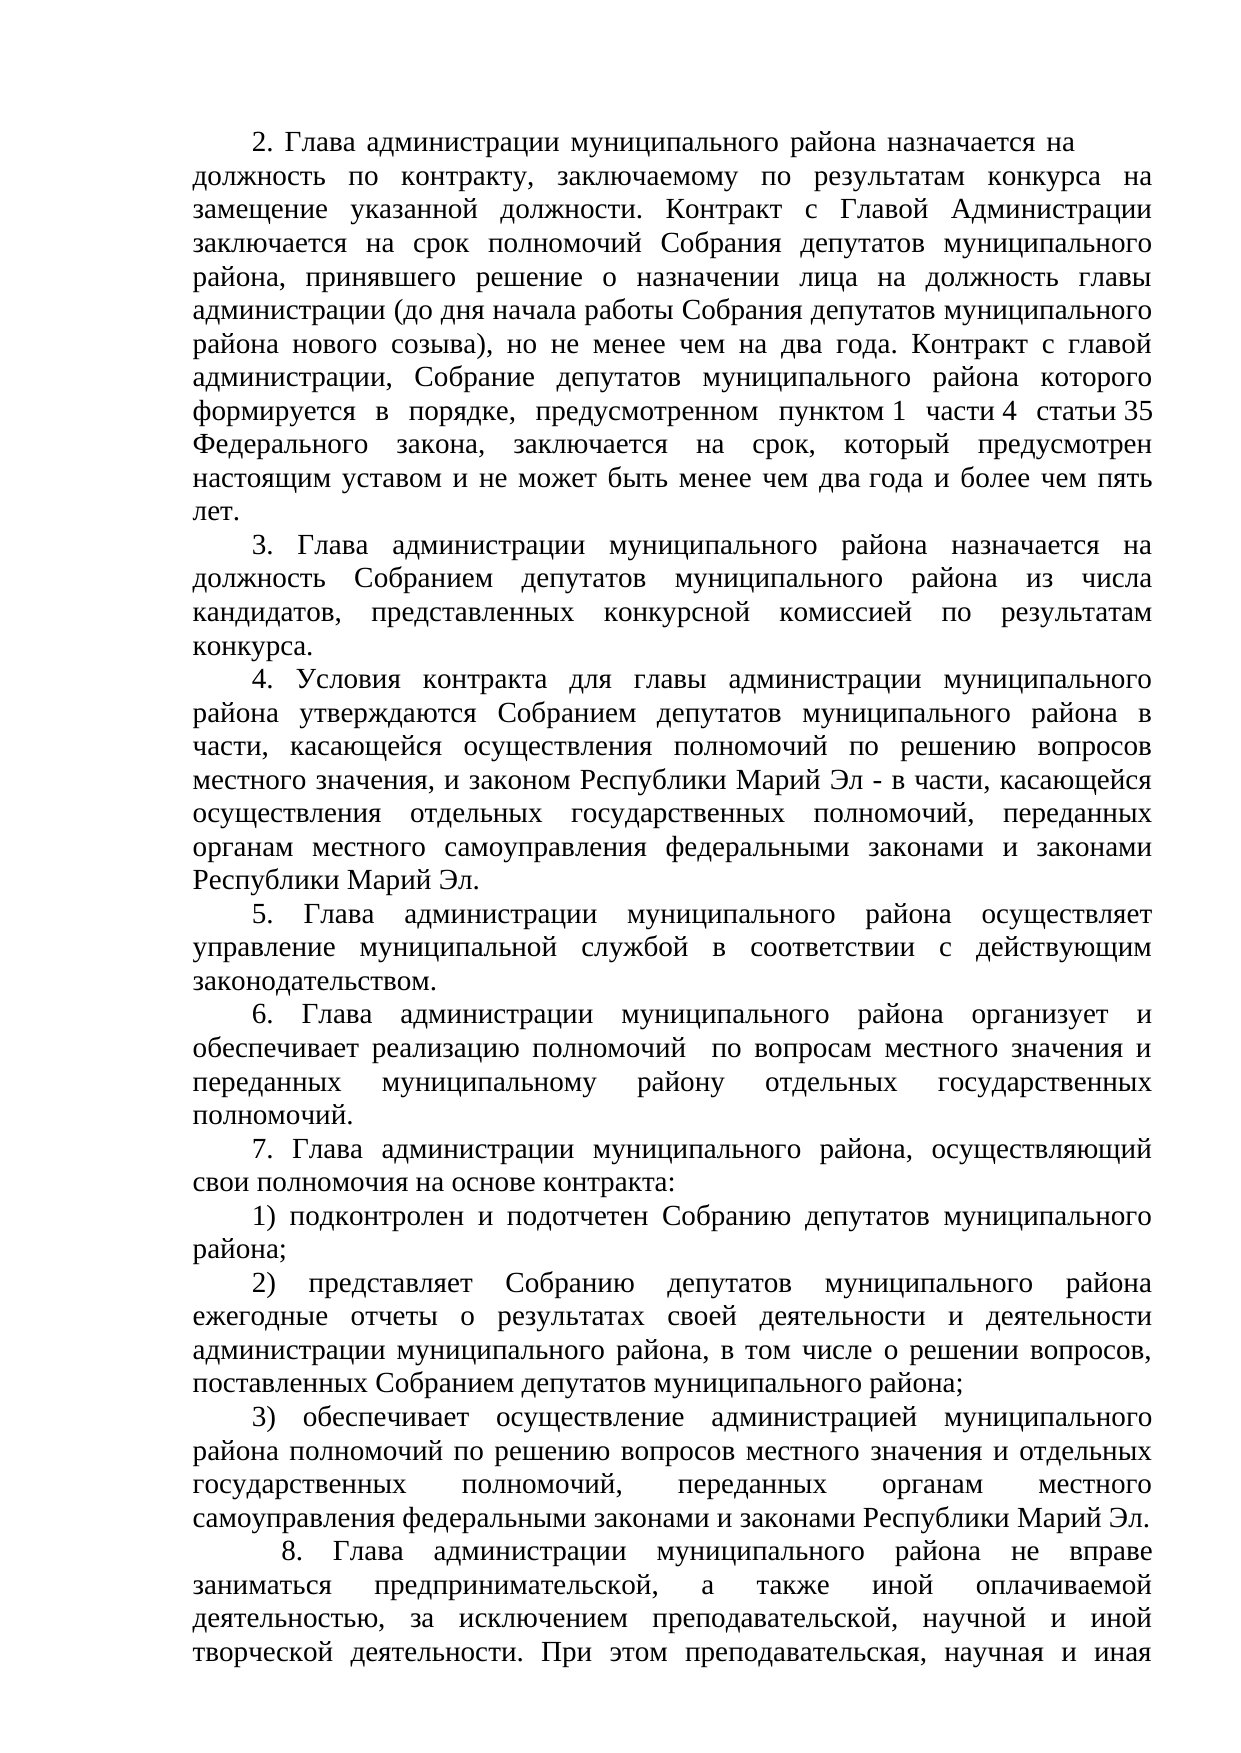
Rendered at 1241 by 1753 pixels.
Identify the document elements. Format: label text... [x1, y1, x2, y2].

text 7. Глава администрации муниципального района, осуществляющий свои полномочия на основе контракта: [192, 1131, 1153, 1198]
text 3) обеспечивает осуществление администрацией муниципального района полномочий по решению вопросов местного значения и отдельных государственных полномочий, переданных органам местного самоуправления федеральными законами и законами Республики Марий Эл. [192, 1399, 1153, 1533]
text 3. Глава администрации муниципального района назначается на должность Собранием депутатов муниципального района из числа кандидатов, представленных конкурсной комиссией по результатам конкурса. [192, 527, 1153, 661]
text 5. Глава администрации муниципального района осуществляет управление муниципальной службой в соответствии с действующим законодательством. [192, 896, 1153, 997]
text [192, 1533, 1153, 1667]
text 2. Глава администрации муниципального района назначается на должность по контракту, заключаемому по результатам конкурса на замещение указанной должности. Контракт с Главой Администрации заключается на срок полномочий Собрания депутатов муниципального района, принявшего решение о назначении лица на должность главы администрации (до дня начала работы Собрания депутатов муниципального района нового созыва), но не менее чем на два года. Контракт с главой администрации, Собрание депутатов муниципального района которого формируется в порядке, предусмотренном пунктом 1 части 4 статьи 35 Федерального закона, заключается на срок, который предусмотрен настоящим уставом и не может быть менее чем два года и более чем пять лет. [192, 124, 1153, 527]
text 4. Условия контракта для главы администрации муниципального района утверждаются Собранием депутатов муниципального района в части, касающейся осуществления полномочий по решению вопросов местного значения, и законом Республики Марий Эл - в части, касающейся осуществления отдельных государственных полномочий, переданных органам местного самоуправления федеральными законами и законами Республики Марий Эл. [192, 661, 1153, 896]
text 2) представляет Собранию депутатов муниципального района ежегодные отчеты о результатах своей деятельности и деятельности администрации муниципального района, в том числе о решении вопросов, поставленных Собранием депутатов муниципального района; [192, 1265, 1153, 1399]
text 1) подконтролен и подотчетен Собранию депутатов муниципального района; [192, 1198, 1153, 1265]
text 6. Глава администрации муниципального района организует и обеспечивает реализацию полномочий по вопросам местного значения и переданных муниципальному району отдельных государственных полномочий. [192, 997, 1153, 1131]
